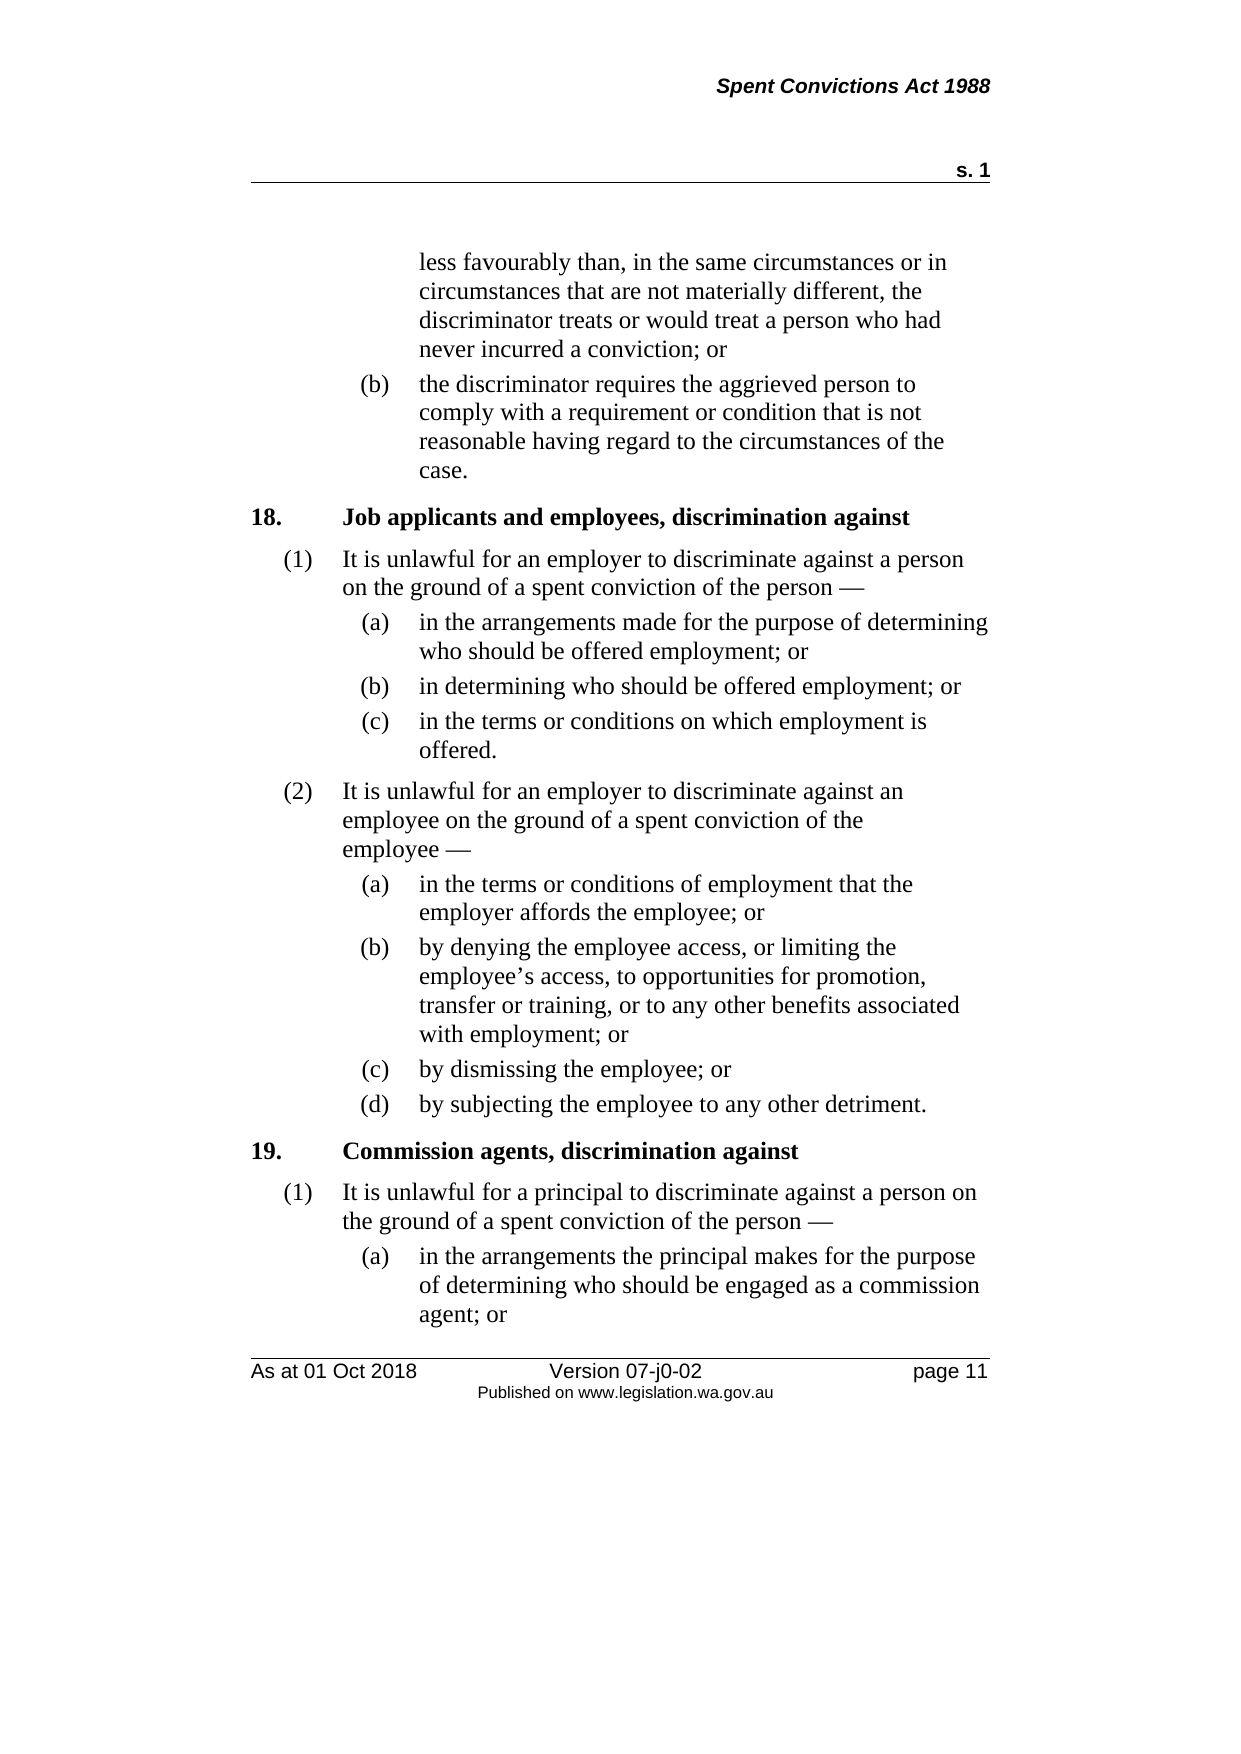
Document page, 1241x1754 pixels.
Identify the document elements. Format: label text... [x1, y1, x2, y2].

text (d) by subjecting the employee to any other detriment. [251, 1089, 990, 1117]
text (a) in the arrangements the principal makes for the purpose of determining who should be engaged as a commission agent; or [251, 1241, 990, 1327]
text (b) in determining who should be offered employment; or [251, 671, 990, 700]
text (b) by denying the employee access, or limiting the employee’s access, to opportunities for promotion, transfer or training, or to any other benefits associated with employment; or [251, 932, 990, 1047]
text (c) in the terms or conditions on which employment is offered. [251, 706, 990, 764]
text (a) in the arrangements made for the purpose of determining who should be offered employment; or [251, 607, 990, 665]
text (a) in the terms or conditions of employment that the employer affords the employee; or [251, 869, 990, 926]
text (1) It is unlawful for an employer to discriminate against a person on the ground of a spent conviction of the person — [251, 544, 990, 601]
text (2) It is unlawful for an employer to discriminate against an employee on the ground of a spent conviction of the employee — [251, 776, 990, 862]
text (b) the discriminator requires the aggrieved person to comply with a requirement or condition that is not reasonable having regard to the circumstances of the case. [251, 369, 990, 484]
text (c) by dismissing the employee; or [251, 1054, 990, 1082]
subtitle 19. Commission agents, discrimination against [251, 1136, 990, 1165]
subtitle 18. Job applicants and employees, discrimination against [251, 502, 990, 531]
text (1) It is unlawful for a principal to discriminate against a person on the ground of a spent conviction of the person — [251, 1177, 990, 1235]
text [251, 247, 990, 362]
